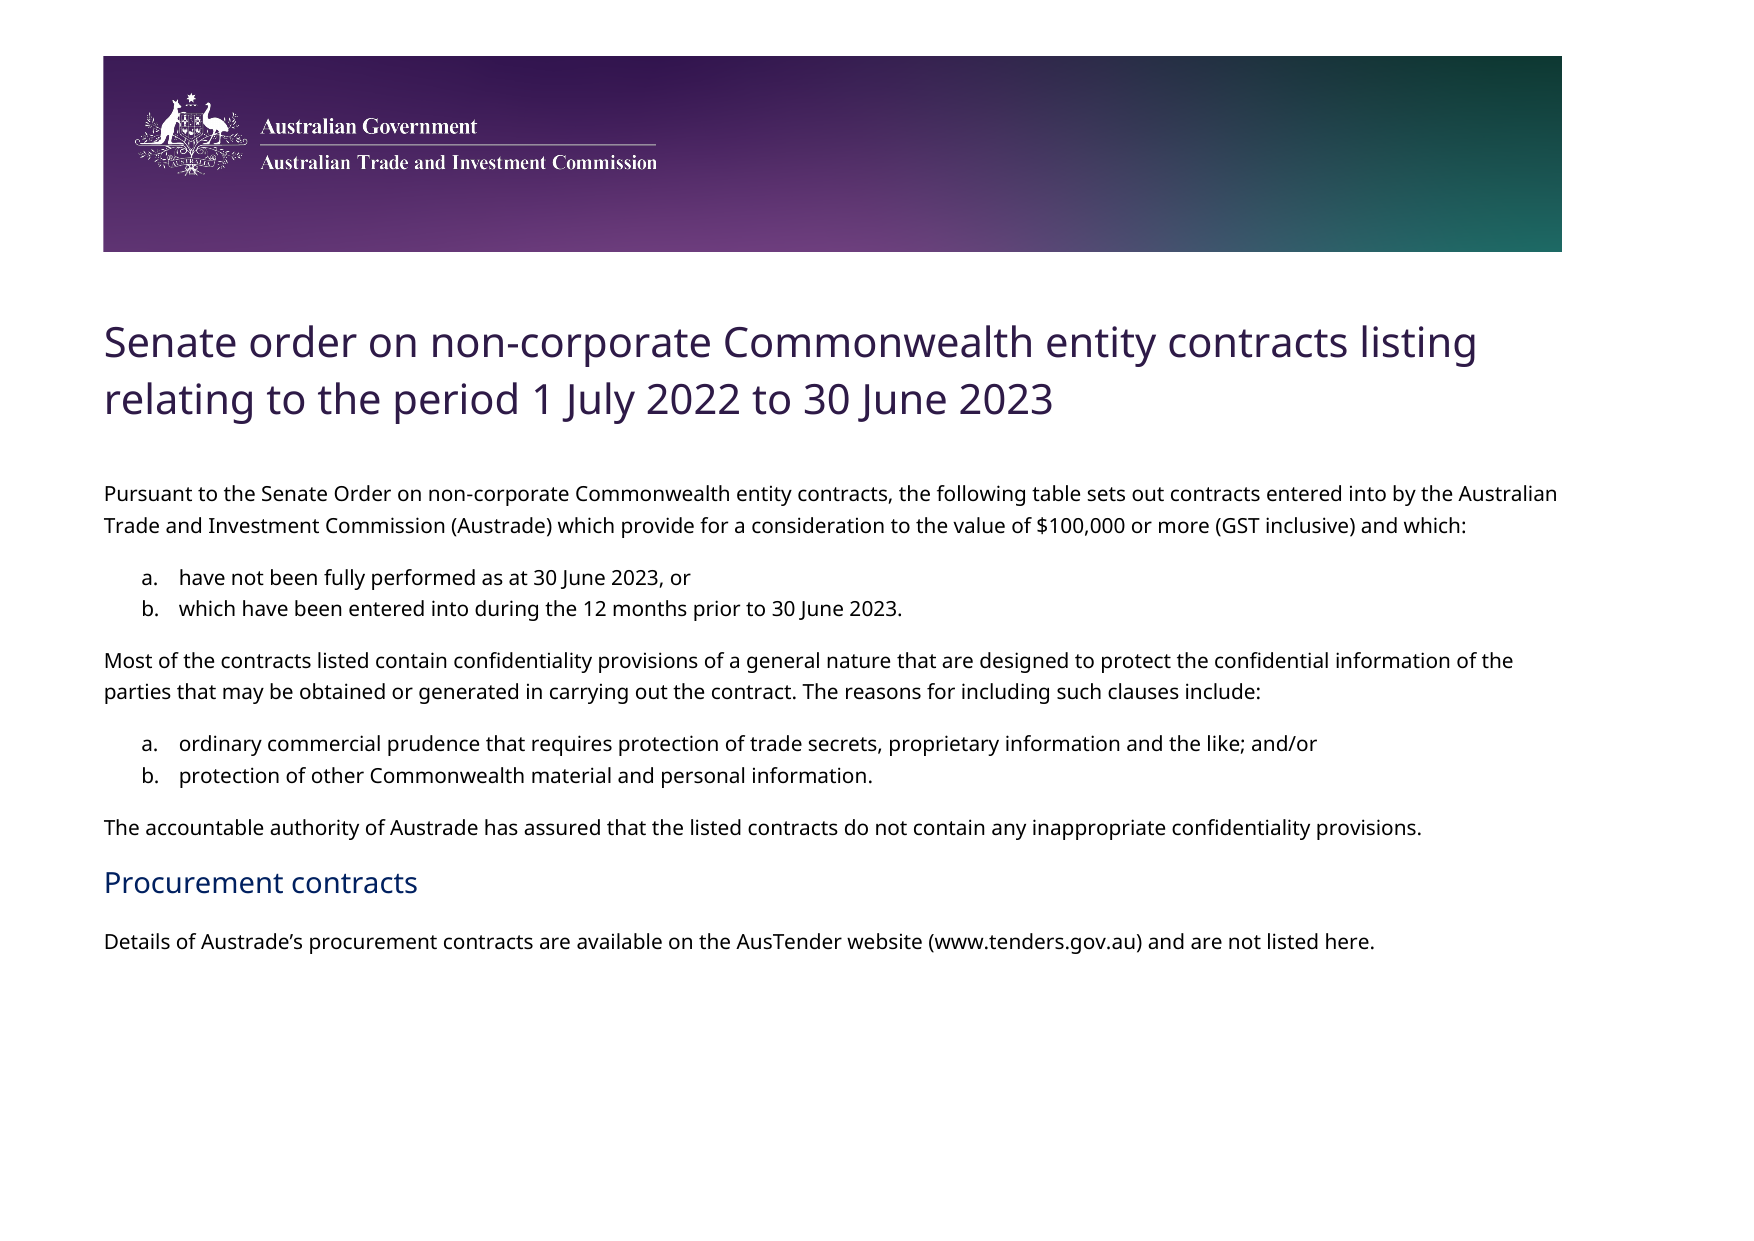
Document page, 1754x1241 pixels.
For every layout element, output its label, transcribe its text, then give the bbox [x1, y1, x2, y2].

subtitle Senate order on non-corporate Commonwealth entity contracts listing relating to the period 1 July 2022 to 30 June 2023 [103, 313, 1562, 427]
list which have been entered into during the 12 months prior to 30 June 2023. [141, 591, 1562, 623]
list protection of other Commonwealth material and personal information. [141, 758, 1562, 789]
list ordinary commercial prudence that requires protection of trade secrets, proprietary information and the like; and/or [141, 727, 1562, 758]
text Most of the contracts listed contain confidentiality provisions of a general nature that are designed to protect the confidential information of the parties that may be obtained or generated in carrying out the contract. The reasons for including such clauses include: [103, 643, 1562, 706]
text Details of Austrade’s procurement contracts are available on the AusTender website (www.tenders.gov.au) and are not listed here. [103, 925, 1562, 956]
subtitle Procurement contracts [103, 862, 1562, 902]
picture [103, 56, 1562, 252]
list have not been fully performed as at 30 June 2023, or [141, 560, 1562, 591]
text The accountable authority of Austrade has assured that the listed contracts do not contain any inappropriate confidentiality provisions. [103, 810, 1562, 841]
text Pursuant to the Senate Order on non‐corporate Commonwealth entity contracts, the following table sets out contracts entered into by the Australian Trade and Investment Commission (Austrade) which provide for a consideration to the value of $100,000 or more (GST inclusive) and which: [103, 477, 1562, 539]
